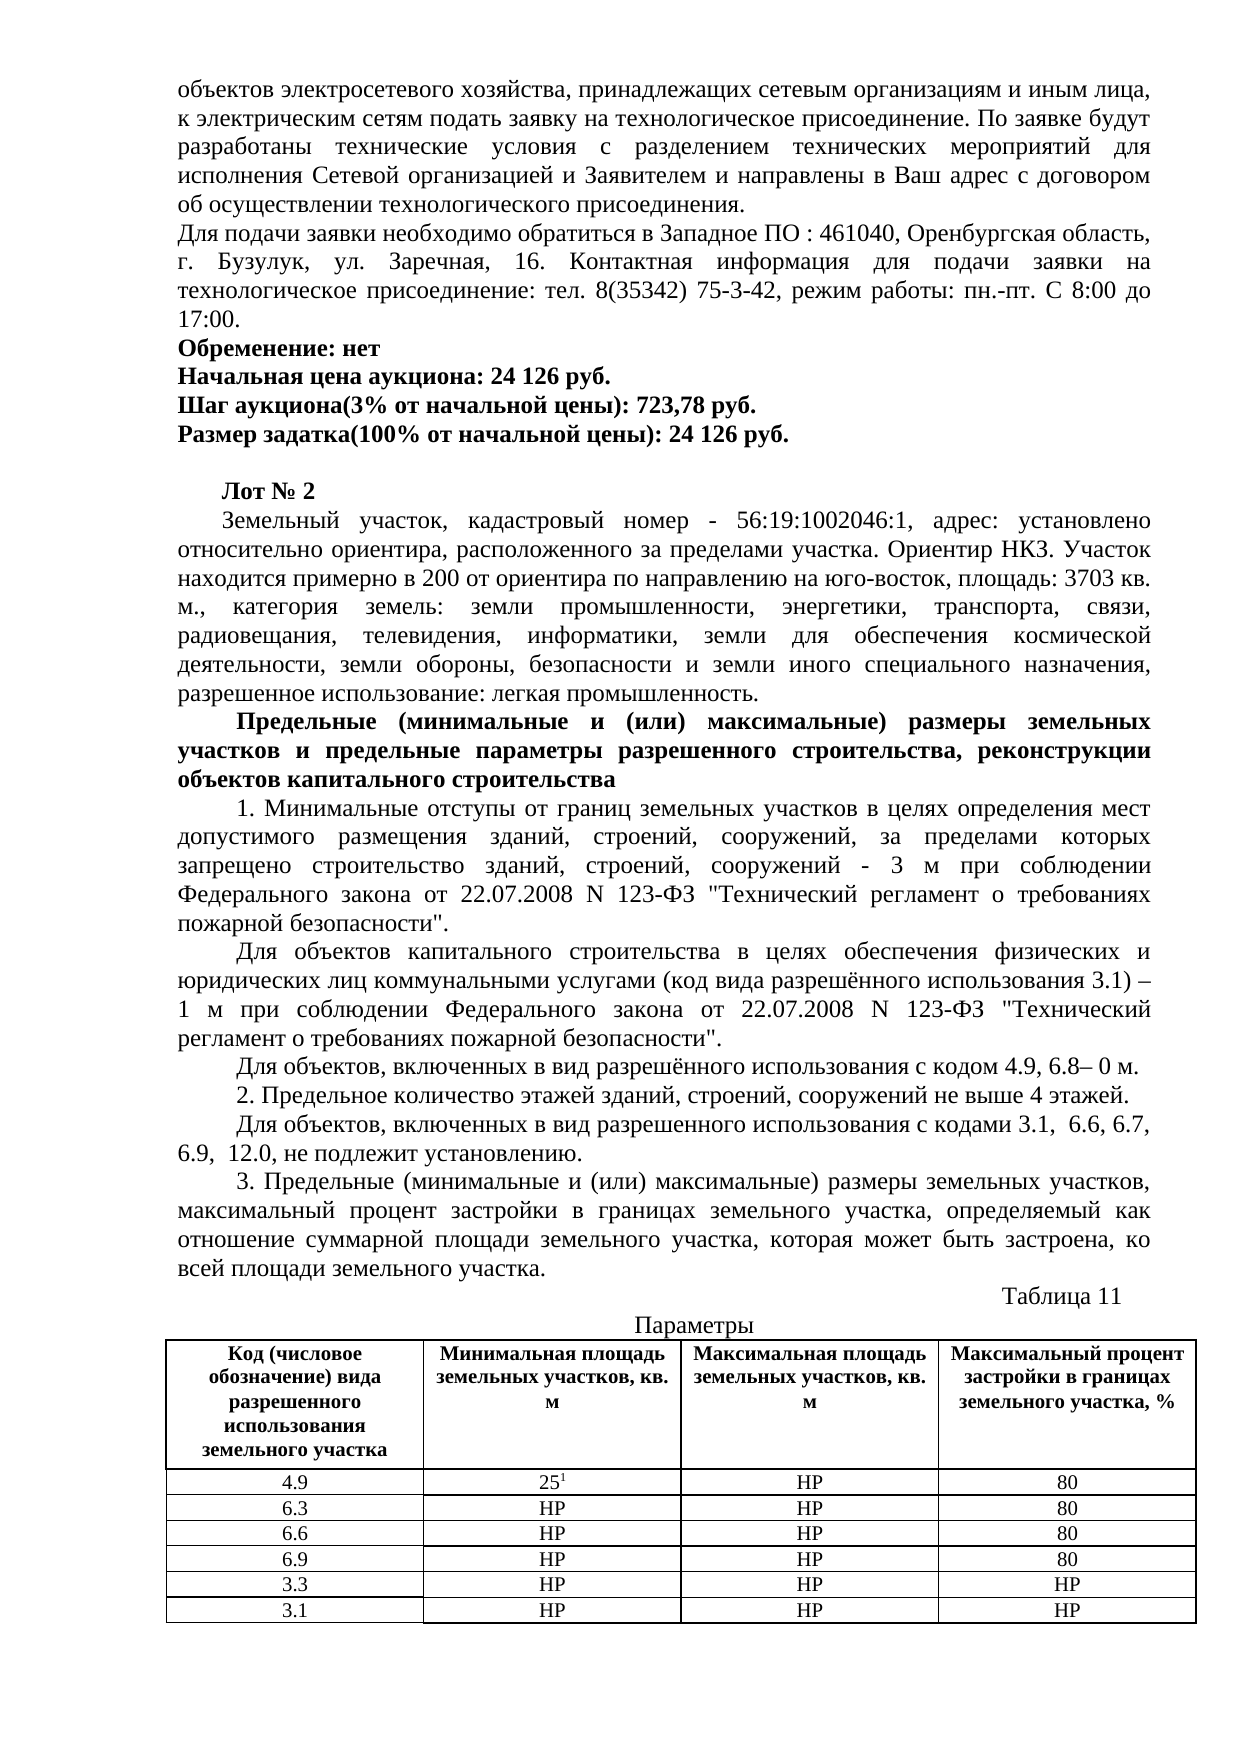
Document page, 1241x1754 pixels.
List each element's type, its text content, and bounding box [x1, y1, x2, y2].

text 1. Минимальные отступы от границ земельных участков в целях определения мест допустимого размещения зданий, строений, сооружений, за пределами которых запрещено строительство зданий, строений, сооружений - 3 м при соблюдении Федерального закона от 22.07.2008 N 123-ФЗ "Технический регламент о требованиях пожарной безопасности". [177, 793, 1152, 936]
text Предельные (минимальные и (или) максимальные) размеры земельных участков и предельные параметры разрешенного строительства, реконструкции объектов капитального строительства [177, 706, 1152, 793]
table_header Минимальная площадь земельных участков, кв. м [424, 1341, 680, 1468]
text 2. Предельное количество этажей зданий, строений, сооружений не выше 4 этажей. [177, 1080, 1152, 1109]
table_cell 3.3 [167, 1572, 423, 1596]
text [177, 74, 1152, 218]
table_cell НР [682, 1521, 938, 1545]
table_cell НР [939, 1572, 1195, 1596]
table_cell 80 [939, 1521, 1195, 1545]
text Шаг аукциона(3% от начальной цены): 723,78 руб. [177, 390, 1152, 419]
table_cell 251 [424, 1470, 680, 1494]
table_cell 6.9 [167, 1546, 423, 1571]
table_cell 6.6 [167, 1521, 423, 1545]
table_cell НР [424, 1572, 680, 1596]
text Обременение: нет [177, 333, 1152, 361]
table_cell НР [682, 1470, 938, 1494]
table_cell НР [939, 1598, 1195, 1622]
table_header Максимальная площадь земельных участков, кв. м [682, 1341, 938, 1468]
table_cell НР [424, 1547, 680, 1571]
text Для объектов, включенных в вид разрешенного использования с кодами 3.1, 6.6, 6.7, 6.9, 12.0, не подлежит установлению. [177, 1109, 1152, 1166]
text Параметры [177, 1310, 1152, 1339]
table_cell НР [682, 1547, 938, 1571]
text Размер задатка(100% от начальной цены): 24 126 руб. [177, 419, 1152, 448]
table_cell 4.9 [167, 1470, 423, 1494]
table_header Максимальный процент застройки в границах земельного участка, % [939, 1341, 1195, 1468]
text Земельный участок, кадастровый номер - 56:19:1002046:1, адрес: установлено относительно ориентира, расположенного за пределами участка. Ориентир НКЗ. Участок находится примерно в 200 от ориентира по направлению на юго-восток, площадь: 3703 кв. м., категория земель: земли промышленности, энергетики, транспорта, связи, радиовещания, телевидения, информатики, земли для обеспечения космической деятельности, земли обороны, безопасности и земли иного специального назначения, разрешенное использование: легкая промышленность. [177, 505, 1152, 706]
table_cell НР [424, 1496, 680, 1519]
table_cell НР [682, 1598, 938, 1622]
text Лот № 2 [177, 476, 1152, 505]
table_cell 80 [939, 1496, 1195, 1519]
table_cell НР [424, 1598, 680, 1622]
text Для объектов капитального строительства в целях обеспечения физических и юридических лиц коммунальными услугами (код вида разрешённого использования 3.1) – 1 м при соблюдении Федерального закона от 22.07.2008 N 123-ФЗ "Технический регламент о требованиях пожарной безопасности". [177, 936, 1152, 1051]
table_cell НР [682, 1496, 938, 1519]
table_cell 6.3 [167, 1495, 423, 1519]
table_cell НР [424, 1521, 680, 1545]
table_cell 80 [939, 1547, 1195, 1571]
text 3. Предельные (минимальные и (или) максимальные) размеры земельных участков, максимальный процент застройки в границах земельного участка, определяемый как отношение суммарной площади земельного участка, которая может быть застроена, ко всей площади земельного участка. [177, 1166, 1152, 1281]
table_header Код (числовое обозначение) вида разрешенного использования земельного участка [167, 1341, 423, 1468]
text Начальная цена аукциона: 24 126 руб. [177, 361, 1152, 390]
table_cell 80 [939, 1470, 1195, 1494]
text Для подачи заявки необходимо обратиться в Западное ПО : 461040, Оренбургская область, г. Бузулук, ул. Заречная, 16. Контактная информация для подачи заявки на технологическое присоединение: тел. 8(35342) 75-3-42, режим работы: пн.-пт. С 8:00 до 17:00. [177, 218, 1152, 333]
table_cell 3.1 [167, 1598, 423, 1622]
table_cell НР [682, 1572, 938, 1596]
text Для объектов, включенных в вид разрешённого использования с кодом 4.9, 6.8– 0 м. [177, 1051, 1152, 1080]
text Таблица 11 [177, 1281, 1122, 1310]
